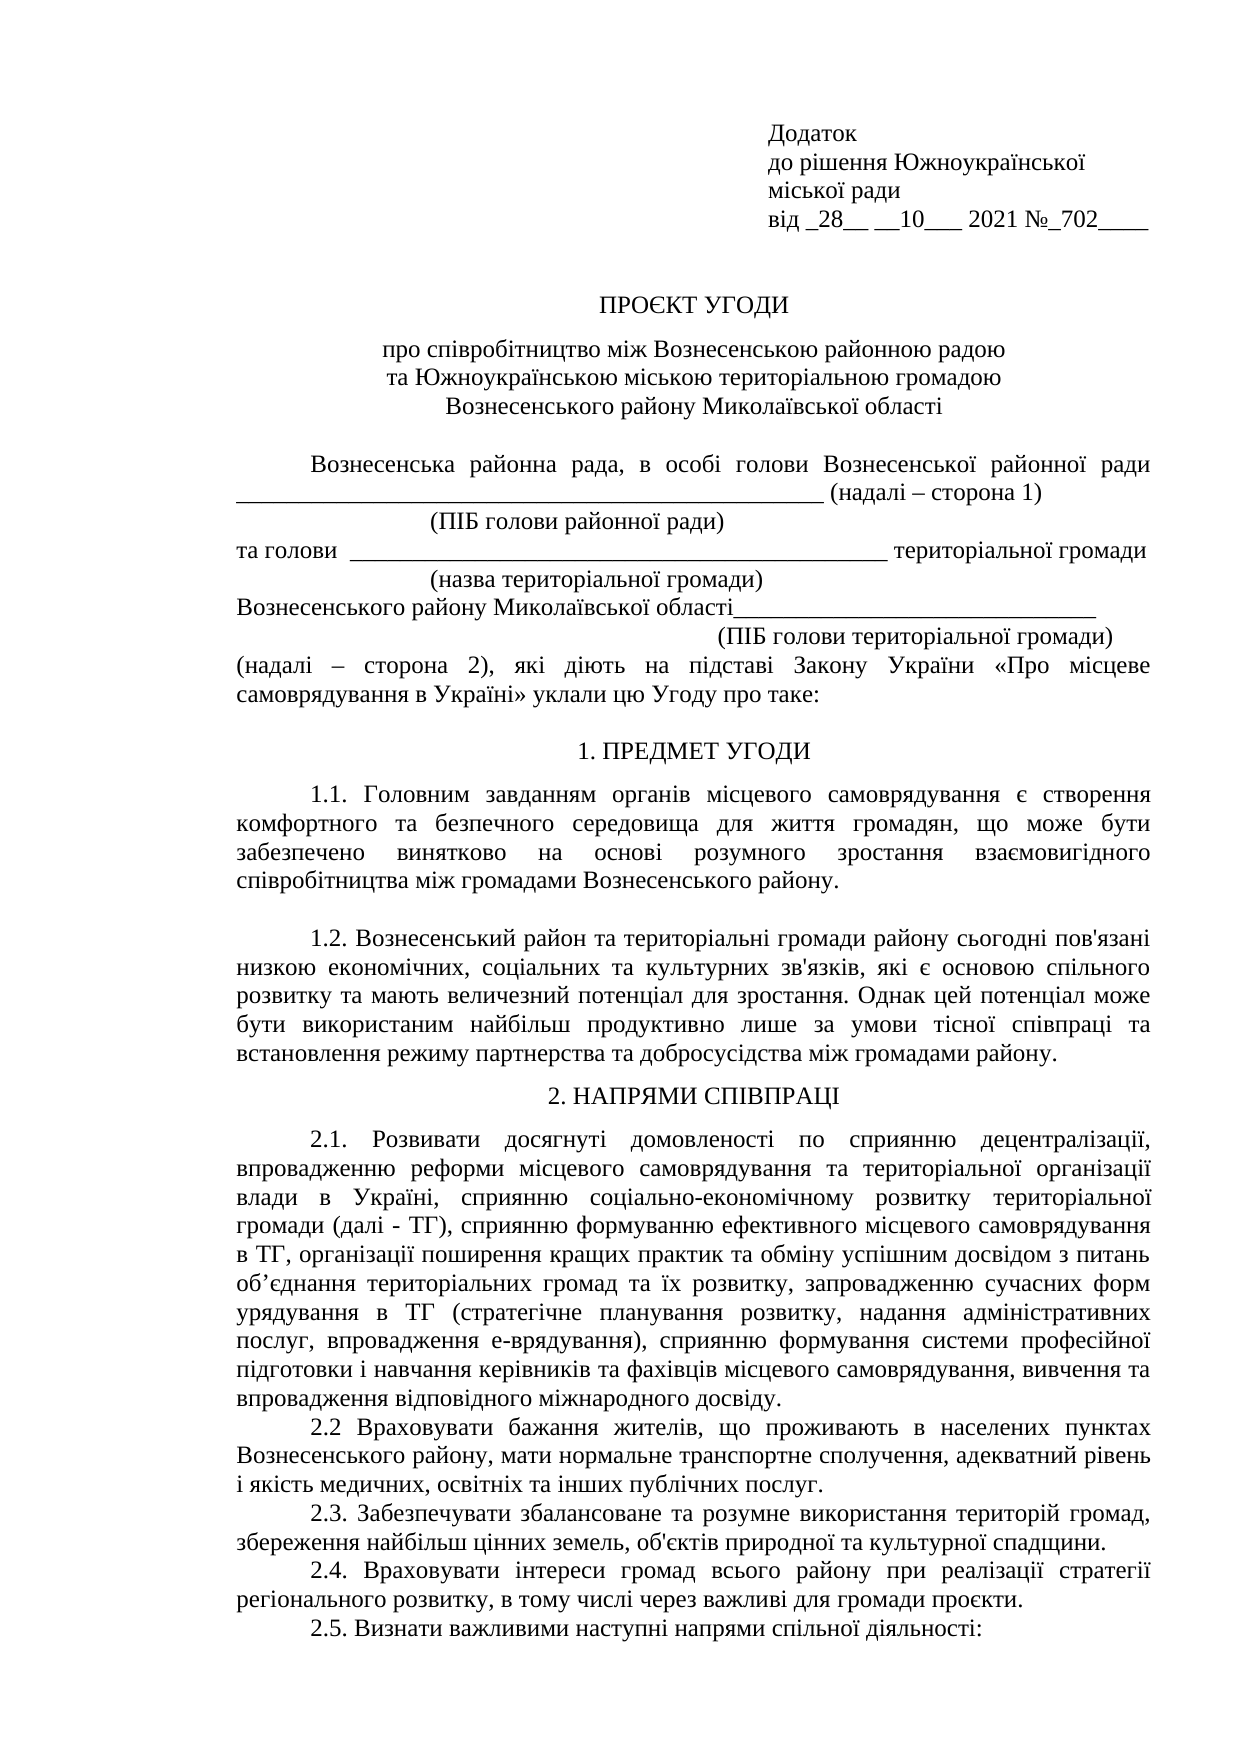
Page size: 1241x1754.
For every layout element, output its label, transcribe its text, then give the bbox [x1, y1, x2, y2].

text до рішення Южноукраїнської міської ради [768, 147, 1152, 204]
text 2.4. Враховувати інтереси громад всього району при реалізації стратегії регіонального розвитку, в тому числі через важливі для громади проєкти. [236, 1556, 1152, 1613]
text Вознесенського району Миколаївської області_____________________________ [236, 592, 1152, 621]
text Додаток [768, 118, 1152, 147]
text 1. ПРЕДМЕТ УГОДИ [236, 736, 1152, 765]
text (назва територіальної громади) [236, 564, 1152, 592]
text Вознесенська районна рада, в особі голови Вознесенської районної ради _______________________________________________ (надалі – сторона 1) [236, 449, 1152, 506]
text (ПІБ голови територіальної громади) [236, 621, 1152, 650]
text 2.1. Розвивати досягнуті домовленості по сприянню децентралізації, впровадженню реформи місцевого самоврядування та територіальної організації влади в Україні, сприянню соціально-економічному розвитку територіальної громади (далі - ТГ), сприянню формуванню ефективного місцевого самоврядування в ТГ, організації поширення кращих практик та обміну успішним досвідом з питань об’єднання територіальних громад та їх розвитку, запровадженню сучасних форм урядування в ТГ (стратегічне планування розвитку, надання адміністративних послуг, впровадження е-врядування), сприянню формування системи професійної підготовки і навчання керівників та фахівців місцевого самоврядування, вивчення та впровадження відповідного міжнародного досвіду. [236, 1124, 1152, 1412]
text Вознесенського району Миколаївської області [236, 391, 1152, 420]
text (ПІБ голови районної ради) [236, 506, 1152, 535]
text та голови ___________________________________________ територіальної громади [236, 535, 1152, 564]
text 1.2. Вознесенський район та територіальні громади району сьогодні пов'язані низкою економічних, соціальних та культурних зв'язків, які є основою спільного розвитку та мають величезний потенціал для зростання. Однак цей потенціал може бути використаним найбільш продуктивно лише за умови тісної співпраці та встановлення режиму партнерства та добросусідства між громадами району. [236, 923, 1152, 1067]
text 2.5. Визнати важливими наступні напрями спільної діяльності: [236, 1613, 1152, 1642]
text 2. НАПРЯМИ СПІВПРАЦІ [236, 1081, 1152, 1110]
text 2.3. Забезпечувати збалансоване та розумне використання територій громад, збереження найбільш цінних земель, об'єктів природної та культурної спадщини. [236, 1498, 1152, 1556]
text ПРОЄКТ УГОДИ [236, 291, 1152, 319]
text від _28__ __10___ 2021 №_702____ [768, 204, 1152, 233]
text 1.1. Головним завданням органів місцевого самоврядування є створення комфортного та безпечного середовища для життя громадян, що може бути забезпечено винятково на основі розумного зростання взаємовигідного співробітництва між громадами Вознесенського району. [236, 779, 1152, 894]
text (надалі – сторона 2), які діють на підставі Закону України «Про місцеве самоврядування в Україні» уклали цю Угоду про таке: [236, 650, 1152, 707]
text про співробітництво між Вознесенською районною радою [236, 334, 1152, 362]
text 2.2 Враховувати бажання жителів, що проживають в населених пунктах Вознесенського району, мати нормальне транспортне сполучення, адекватний рівень і якість медичних, освітніх та інших публічних послуг. [236, 1412, 1152, 1498]
text та Южноукраїнською міською територіальною громадою [236, 362, 1152, 391]
